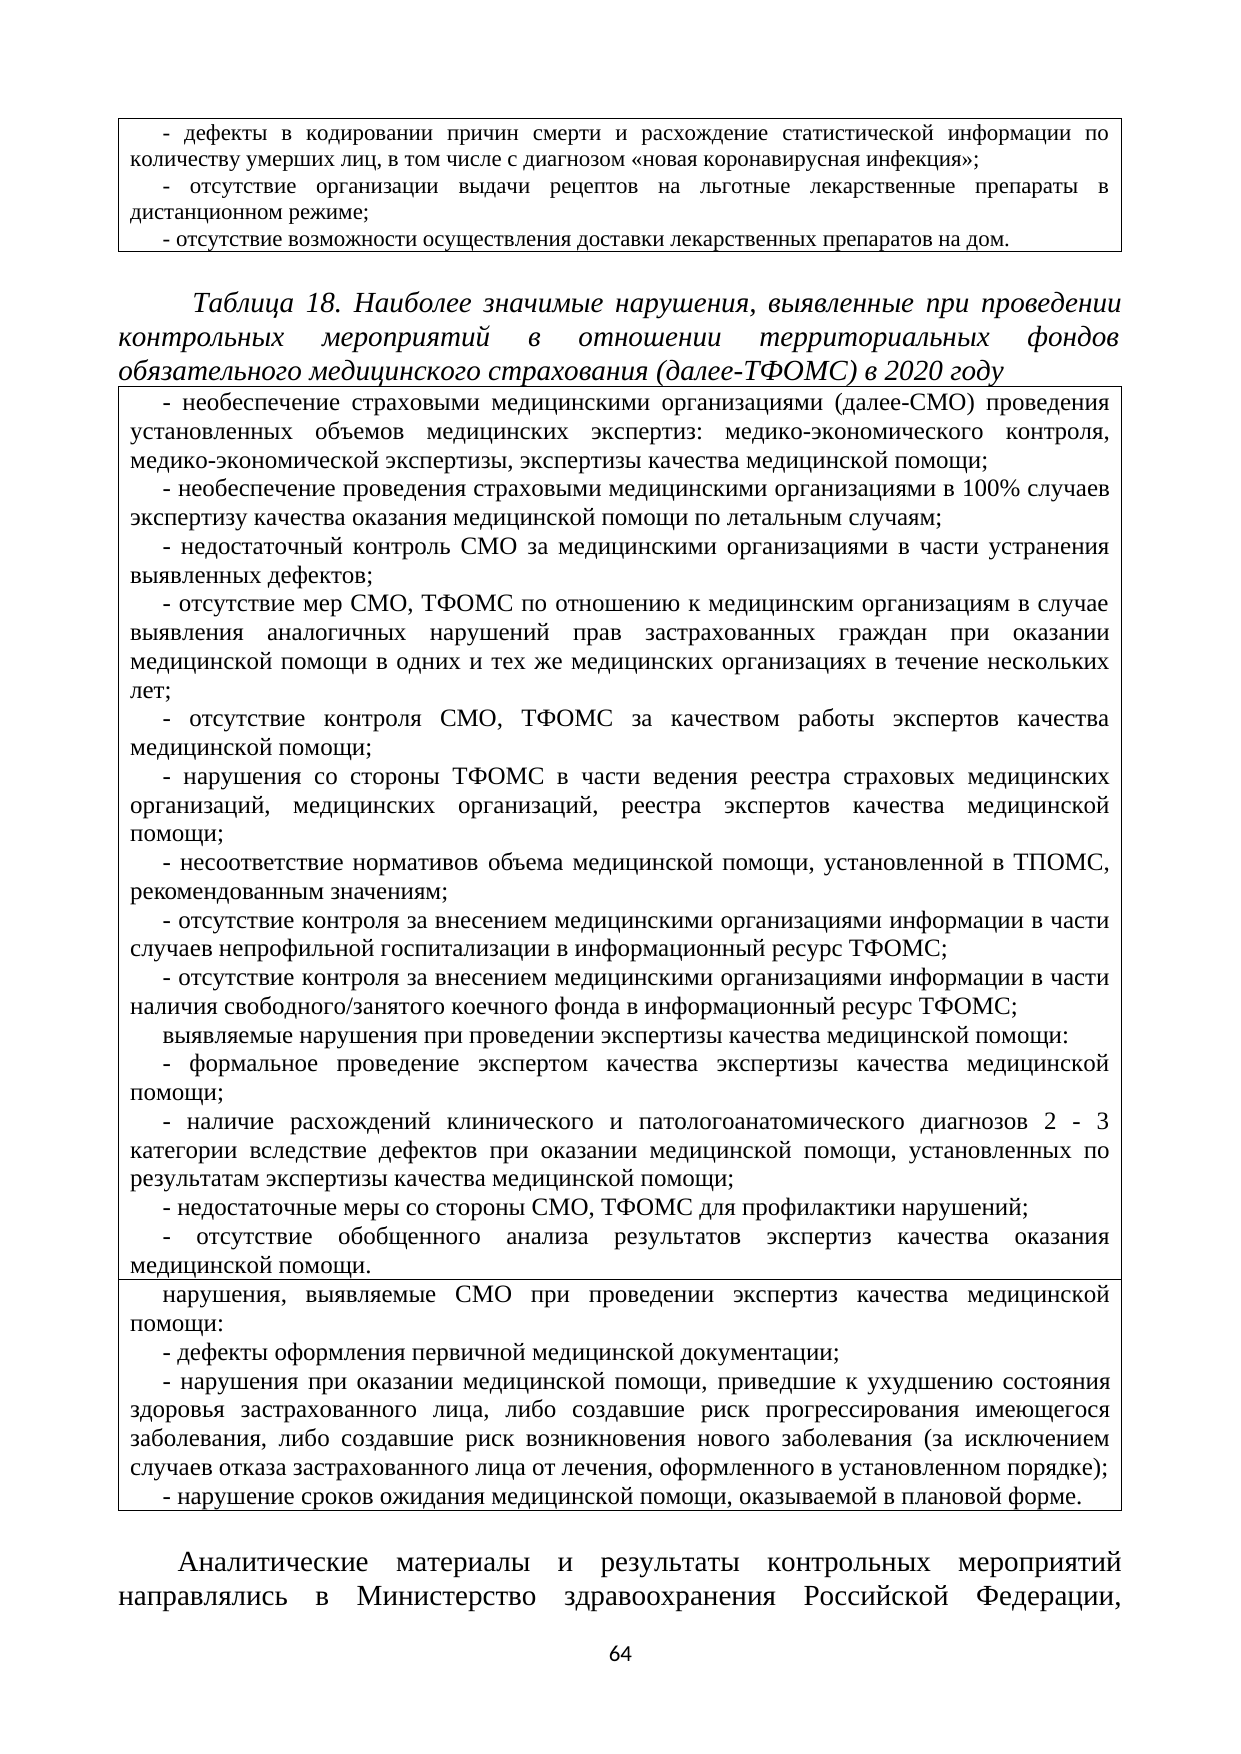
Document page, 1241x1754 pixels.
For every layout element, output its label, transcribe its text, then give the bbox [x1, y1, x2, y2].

table_cell нарушения, выявляемые СМО при проведении экспертиз качества медицинской помощи: - дефекты оформления первичной медицинской документации; - нарушения при оказании медицинской помощи, приведшие к ухудшению состояния здоровья застрахованного лица, либо создавшие риск прогрессирования имеющегося заболевания, либо создавшие риск возникновения нового заболевания (за исключением случаев отказа застрахованного лица от лечения, оформленного в установленном порядке); - нарушение сроков ожидания медицинской помощи, оказываемой в плановой форме. [119, 1280, 1121, 1509]
table_header - необеспечение страховыми медицинскими организациями (далее-СМО) проведения установленных объемов медицинских экспертиз: медико-экономического контроля, медико-экономической экспертизы, экспертизы качества медицинской помощи; - необеспечение проведения страховыми медицинскими организациями в 100% случаев экспертизу качества оказания медицинской помощи по летальным случаям; - недостаточный контроль СМО за медицинскими организациями в части устранения выявленных дефектов; - отсутствие мер СМО, ТФОМС по отношению к медицинским организациям в случае выявления аналогичных нарушений прав застрахованных граждан при оказании медицинской помощи в одних и тех же медицинских организациях в течение нескольких лет; - отсутствие контроля СМО, ТФОМС за качеством работы экспертов качества медицинской помощи; - нарушения со стороны ТФОМС в части ведения реестра страховых медицинских организаций, медицинских организаций, реестра экспертов качества медицинской помощи; - несоответствие нормативов объема медицинской помощи, установленной в ТПОМС, рекомендованным значениям; - отсутствие контроля за внесением медицинскими организациями информации в части случаев непрофильной госпитализации в информационный ресурс ТФОМС; - отсутствие контроля за внесением медицинскими организациями информации в части наличия свободного/занятого коечного фонда в информационный ресурс ТФОМС; выявляемые нарушения при проведении экспертизы качества медицинской помощи: - формальное проведение экспертом качества экспертизы качества медицинской помощи; - наличие расхождений клинического и патологоанатомического диагнозов 2 - 3 категории вследствие дефектов при оказании медицинской помощи, установленных по результатам экспертизы качества медицинской помощи; - недостаточные меры со стороны СМО, ТФОМС для профилактики нарушений; - отсутствие обобщенного анализа результатов экспертиз качества оказания медицинской помощи. [119, 387, 1121, 1278]
text Таблица 18. Наиболее значимые нарушения, выявленные при проведении контрольных мероприятий в отношении территориальных фондов обязательного медицинского страхования (далее-ТФОМС) в 2020 году [118, 286, 1122, 386]
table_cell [119, 119, 1121, 251]
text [118, 1544, 1122, 1611]
